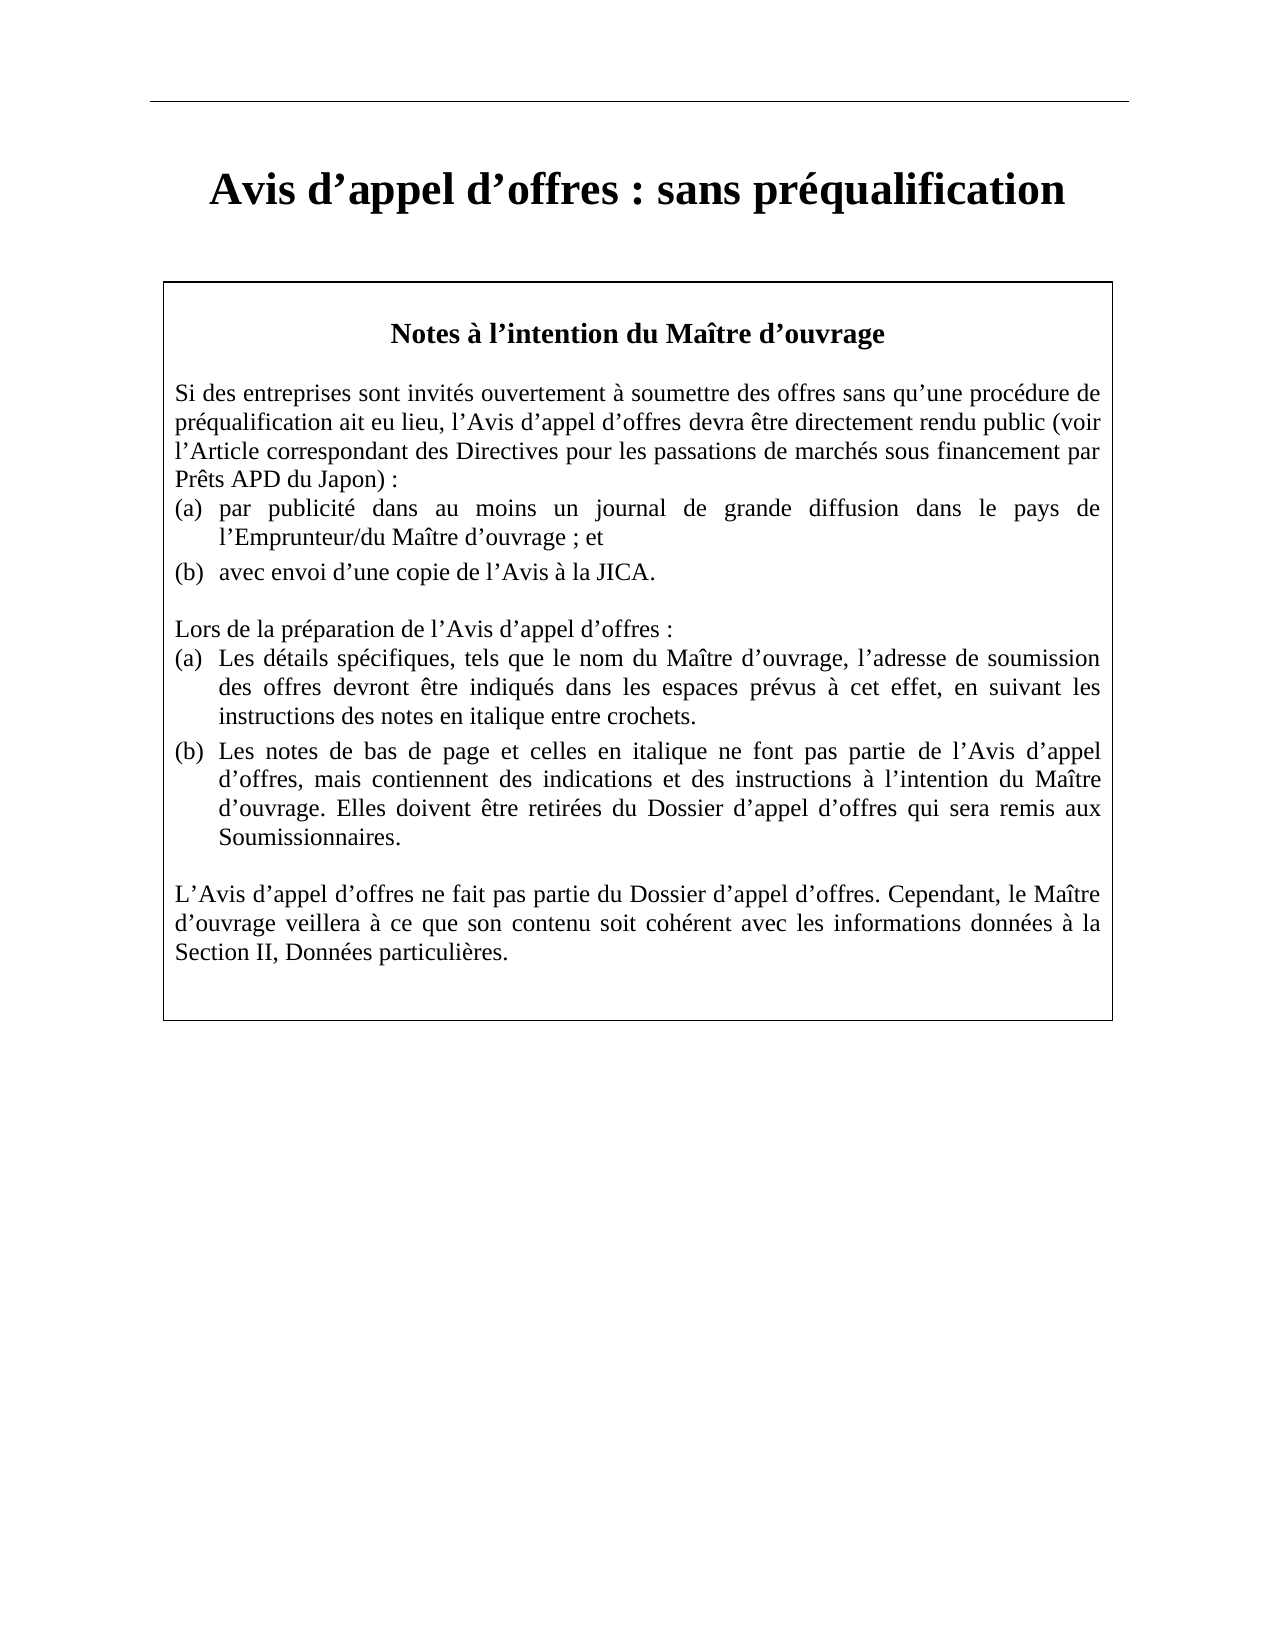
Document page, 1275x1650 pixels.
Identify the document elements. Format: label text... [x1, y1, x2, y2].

table_header Notes à l’intention du Maître d’ouvrage Si des entreprises sont invités ouvertement à soumettre des offres sans qu’une procédure de préqualification ait eu lieu, l’Avis d’appel d’offres devra être directement rendu public (voir l’Article correspondant des Directives pour les passations de marchés sous financement par Prêts APD du Japon) : (a) par publicité dans au moins un journal de grande diffusion dans le pays de l’Emprunteur/du Maître d’ouvrage ; et (b) avec envoi d’une copie de l’Avis à la JICA. Lors de la préparation de l’Avis d’appel d’offres : Les détails spécifiques, tels que le nom du Maître d’ouvrage, l’adresse de soumission des offres devront être indiqués dans les espaces prévus à cet effet, en suivant les instructions des notes en italique entre crochets. Les notes de bas de page et celles en italique ne font pas partie de l’Avis d’appel d’offres, mais contiennent des indications et des instructions à l’intention du Maître d’ouvrage. Elles doivent être retirées du Dossier d’appel d’offres qui sera remis aux Soumissionnaires. L’Avis d’appel d’offres ne fait pas partie du Dossier d’appel d’offres. Cependant, le Maître d’ouvrage veillera à ce que son contenu soit cohérent avec les informations données à la Section II, Données particulières. [164, 283, 1112, 1019]
title Avis d’appel d’offres : sans préqualification [150, 162, 1125, 215]
